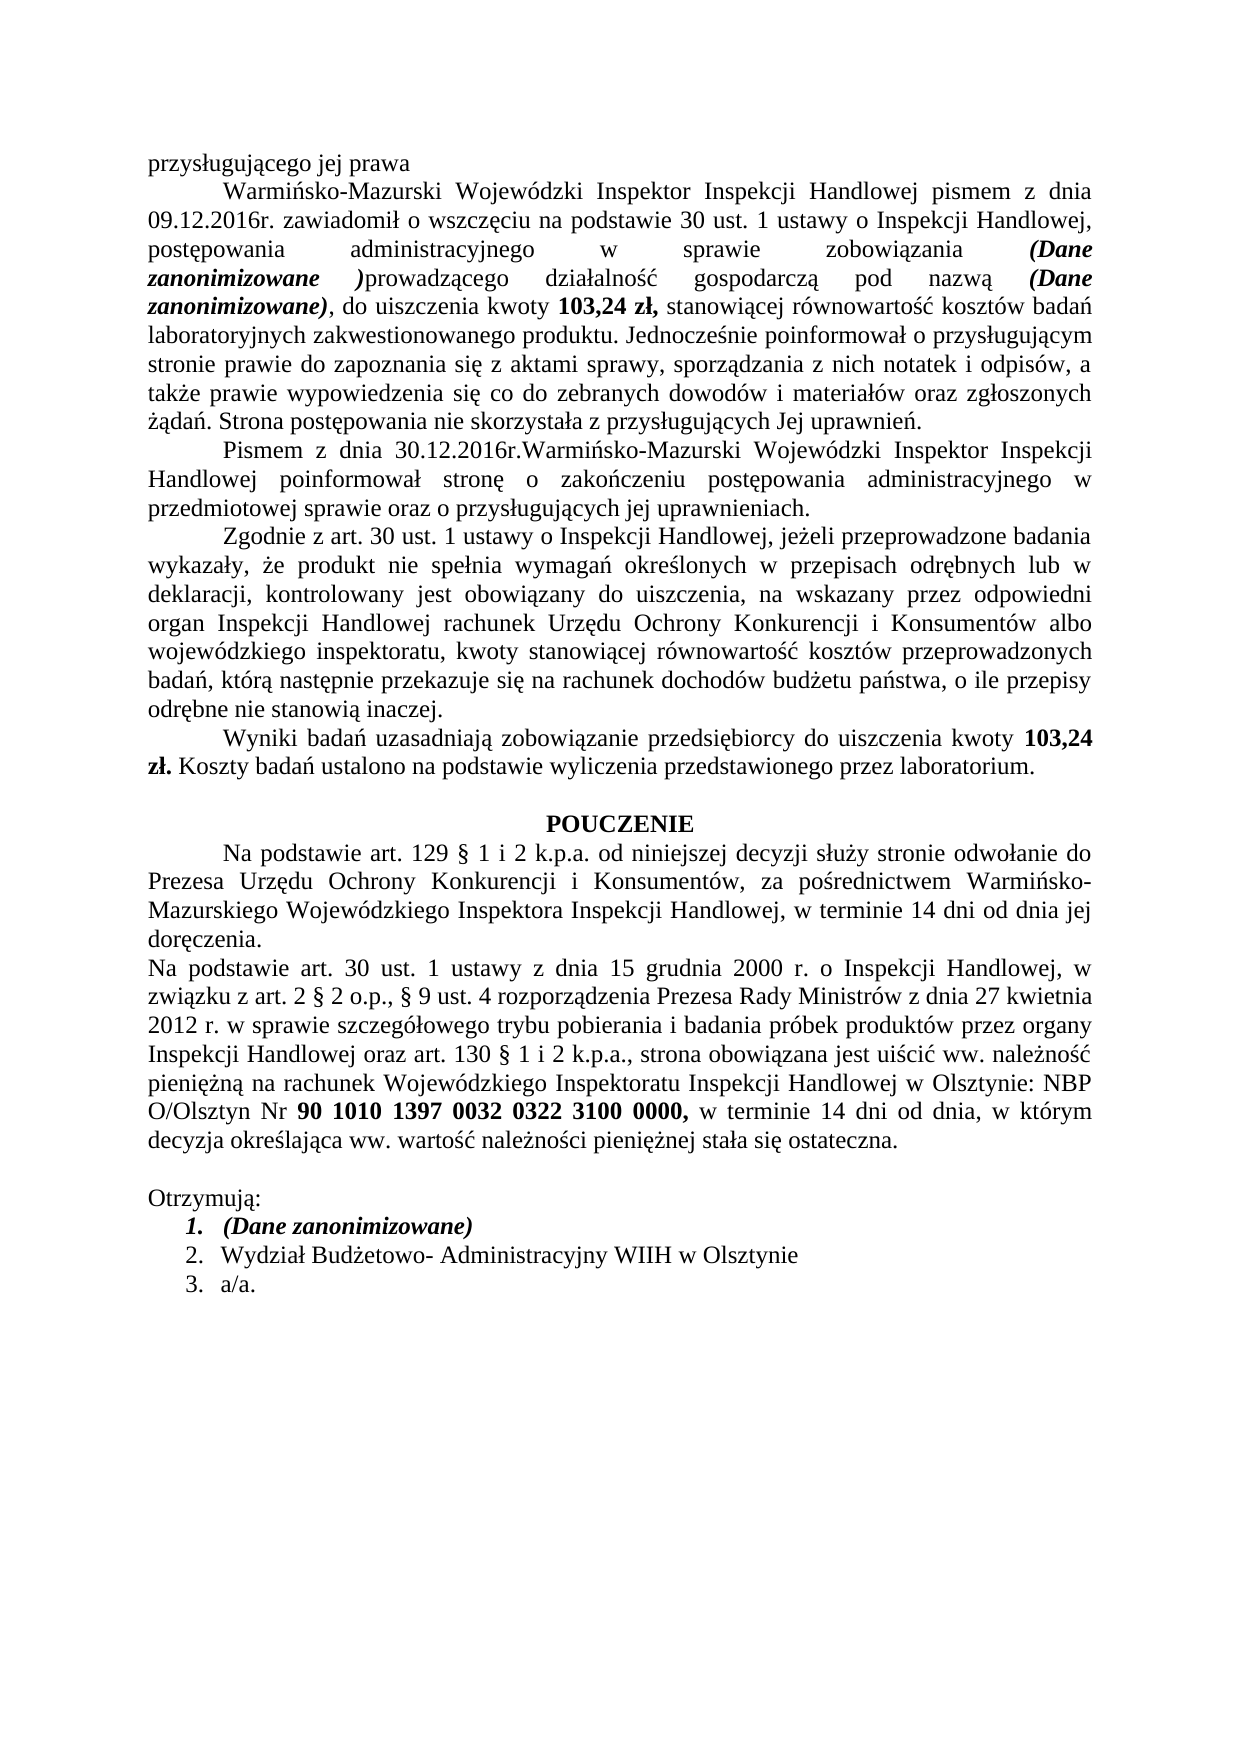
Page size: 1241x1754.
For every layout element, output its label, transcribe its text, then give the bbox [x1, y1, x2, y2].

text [148, 148, 1093, 176]
text Wyniki badań uzasadniają zobowiązanie przedsiębiorcy do uiszczenia kwoty 103,24 zł. Koszty badań ustalono na podstawie wyliczenia przedstawionego przez laboratorium. [148, 723, 1093, 780]
text Na podstawie art. 129 § 1 i 2 k.p.a. od niniejszej decyzji służy stronie odwołanie do Prezesa Urzędu Ochrony Konkurencji i Konsumentów, za pośrednictwem Warmińsko-Mazurskiego Wojewódzkiego Inspektora Inspekcji Handlowej, w terminie 14 dni od dnia jej doręczenia. [148, 838, 1093, 953]
list Wydział Budżetowo- Administracyjny WIIH w Olsztynie [185, 1240, 1093, 1269]
text Zgodnie z art. 30 ust. 1 ustawy o Inspekcji Handlowej, jeżeli przeprowadzone badania wykazały, że produkt nie spełnia wymagań określonych w przepisach odrębnych lub w deklaracji, kontrolowany jest obowiązany do uiszczenia, na wskazany przez odpowiedni organ Inspekcji Handlowej rachunek Urzędu Ochrony Konkurencji i Konsumentów albo wojewódzkiego inspektoratu, kwoty stanowiącej równowartość kosztów przeprowadzonych badań, którą następnie przekazuje się na rachunek dochodów budżetu państwa, o ile przepisy odrębne nie stanowią inaczej. [148, 521, 1093, 723]
text Na podstawie art. 30 ust. 1 ustawy z dnia 15 grudnia 2000 r. o Inspekcji Handlowej, w związku z art. 2 § 2 o.p., § 9 ust. 4 rozporządzenia Prezesa Rady Ministrów z dnia 27 kwietnia 2012 r. w sprawie szczegółowego trybu pobierania i badania próbek produktów przez organy Inspekcji Handlowej oraz art. 130 § 1 i 2 k.p.a., strona obowiązana jest uiścić ww. należność pieniężną na rachunek Wojewódzkiego Inspektoratu Inspekcji Handlowej w Olsztynie: NBP O/Olsztyn Nr 90 1010 1397 0032 0322 3100 0000, w terminie 14 dni od dnia, w którym decyzja określająca ww. wartość należności pieniężnej stała się ostateczna. [148, 953, 1093, 1154]
text Warmińsko-Mazurski Wojewódzki Inspektor Inspekcji Handlowej pismem z dnia 09.12.2016r. zawiadomił o wszczęciu na podstawie 30 ust. 1 ustawy o Inspekcji Handlowej, postępowania administracyjnego w sprawie zobowiązania (Dane zanonimizowane )prowadzącego działalność gospodarczą pod nazwą (Dane zanonimizowane), do uiszczenia kwoty 103,24 zł, stanowiącej równowartość kosztów badań laboratoryjnych zakwestionowanego produktu. Jednocześnie poinformował o przysługującym stronie prawie do zapoznania się z aktami sprawy, sporządzania z nich notatek i odpisów, a także prawie wypowiedzenia się co do zebranych dowodów i materiałów oraz zgłoszonych żądań. Strona postępowania nie skorzystała z przysługujących Jej uprawnień. [148, 176, 1093, 435]
text Otrzymują: [148, 1183, 1093, 1211]
list a/a. [185, 1269, 1093, 1298]
text POUCZENIE [148, 809, 1093, 838]
list (Dane zanonimizowane) [185, 1211, 1093, 1240]
text Pismem z dnia 30.12.2016r.Warmińsko-Mazurski Wojewódzki Inspektor Inspekcji Handlowej poinformował stronę o zakończeniu postępowania administracyjnego w przedmiotowej sprawie oraz o przysługujących jej uprawnieniach. [148, 435, 1093, 521]
